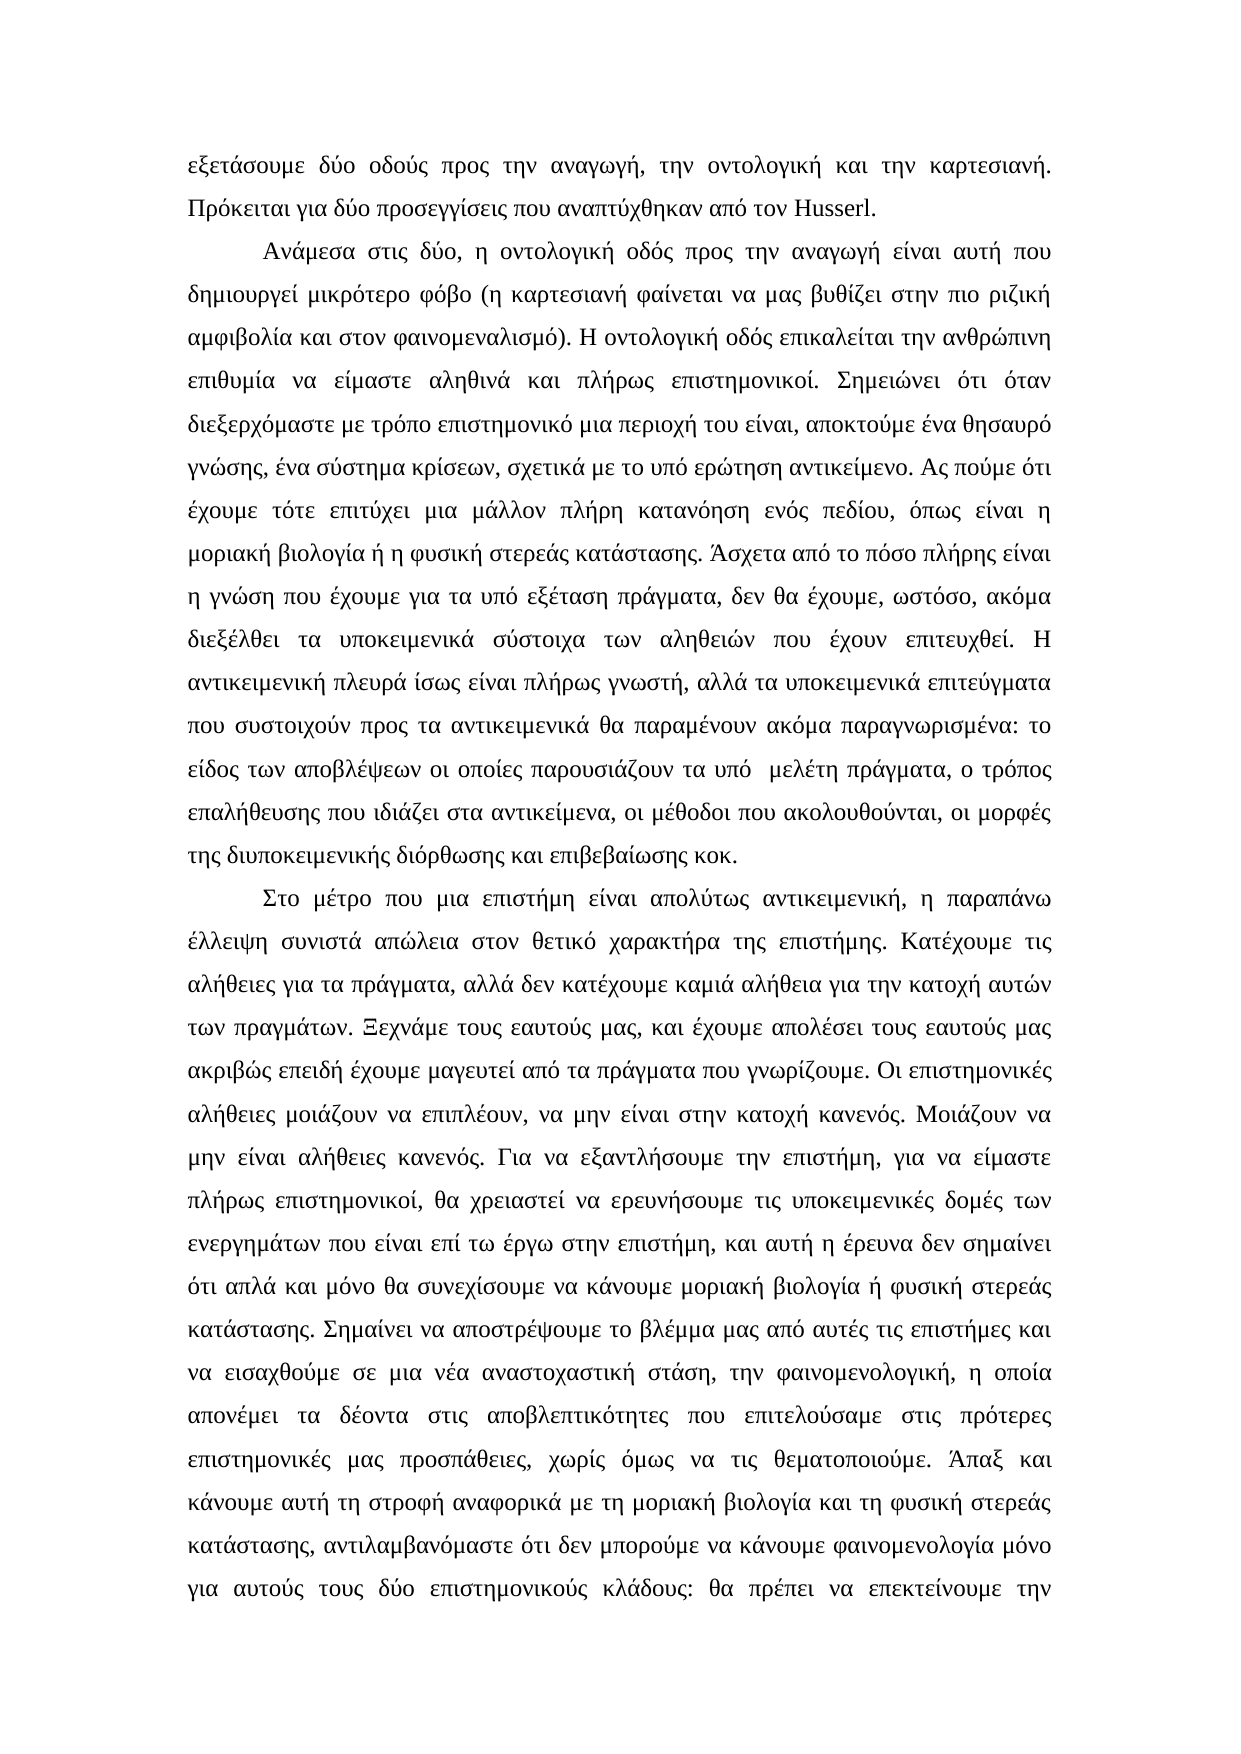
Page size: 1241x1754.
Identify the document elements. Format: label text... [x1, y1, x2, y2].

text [187, 150, 1053, 222]
text Ανάμεσα στις δύο, η οντολογική οδός προς την αναγωγή είναι αυτή που δημιουργεί μικρότερο φόβο (η καρτεσιανή φαίνεται να μας βυθίζει στην πιο ριζική αμφιβολία και στον φαινομεναλισμό). Η οντολογική οδός επικαλείται την ανθρώπινη επιθυμία να είμαστε αληθινά και πλήρως επιστημονικοί. Σημειώνει ότι όταν διεξερχόμαστε με τρόπο επιστημονικό μια περιοχή του είναι, αποκτούμε ένα θησαυρό γνώσης, ένα σύστημα κρίσεων, σχετικά με το υπό ερώτηση αντικείμενο. Ας πούμε ότι έχουμε τότε επιτύχει μια μάλλον πλήρη κατανόηση ενός πεδίου, όπως είναι η μοριακή βιολογία ή η φυσική στερεάς κατάστασης. Άσχετα από το πόσο πλήρης είναι η γνώση που έχουμε για τα υπό εξέταση πράγματα, δεν θα έχουμε, ωστόσο, ακόμα διεξέλθει τα υποκειμενικά σύστοιχα των αληθειών που έχουν επιτευχθεί. Η αντικειμενική πλευρά ίσως είναι πλήρως γνωστή, αλλά τα υποκειμενικά επιτεύγματα που συστοιχούν προς τα αντικειμενικά θα παραμένουν ακόμα παραγνωρισμένα: το είδος των αποβλέψεων οι οποίες παρουσιάζουν τα υπό μελέτη πράγματα, ο τρόπος επαλήθευσης που ιδιάζει στα αντικείμενα, οι μέθοδοι που ακολουθούνται, οι μορφές της διυποκειμενικής διόρθωσης και επιβεβαίωσης κοκ. [187, 236, 1053, 869]
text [187, 883, 1053, 1602]
